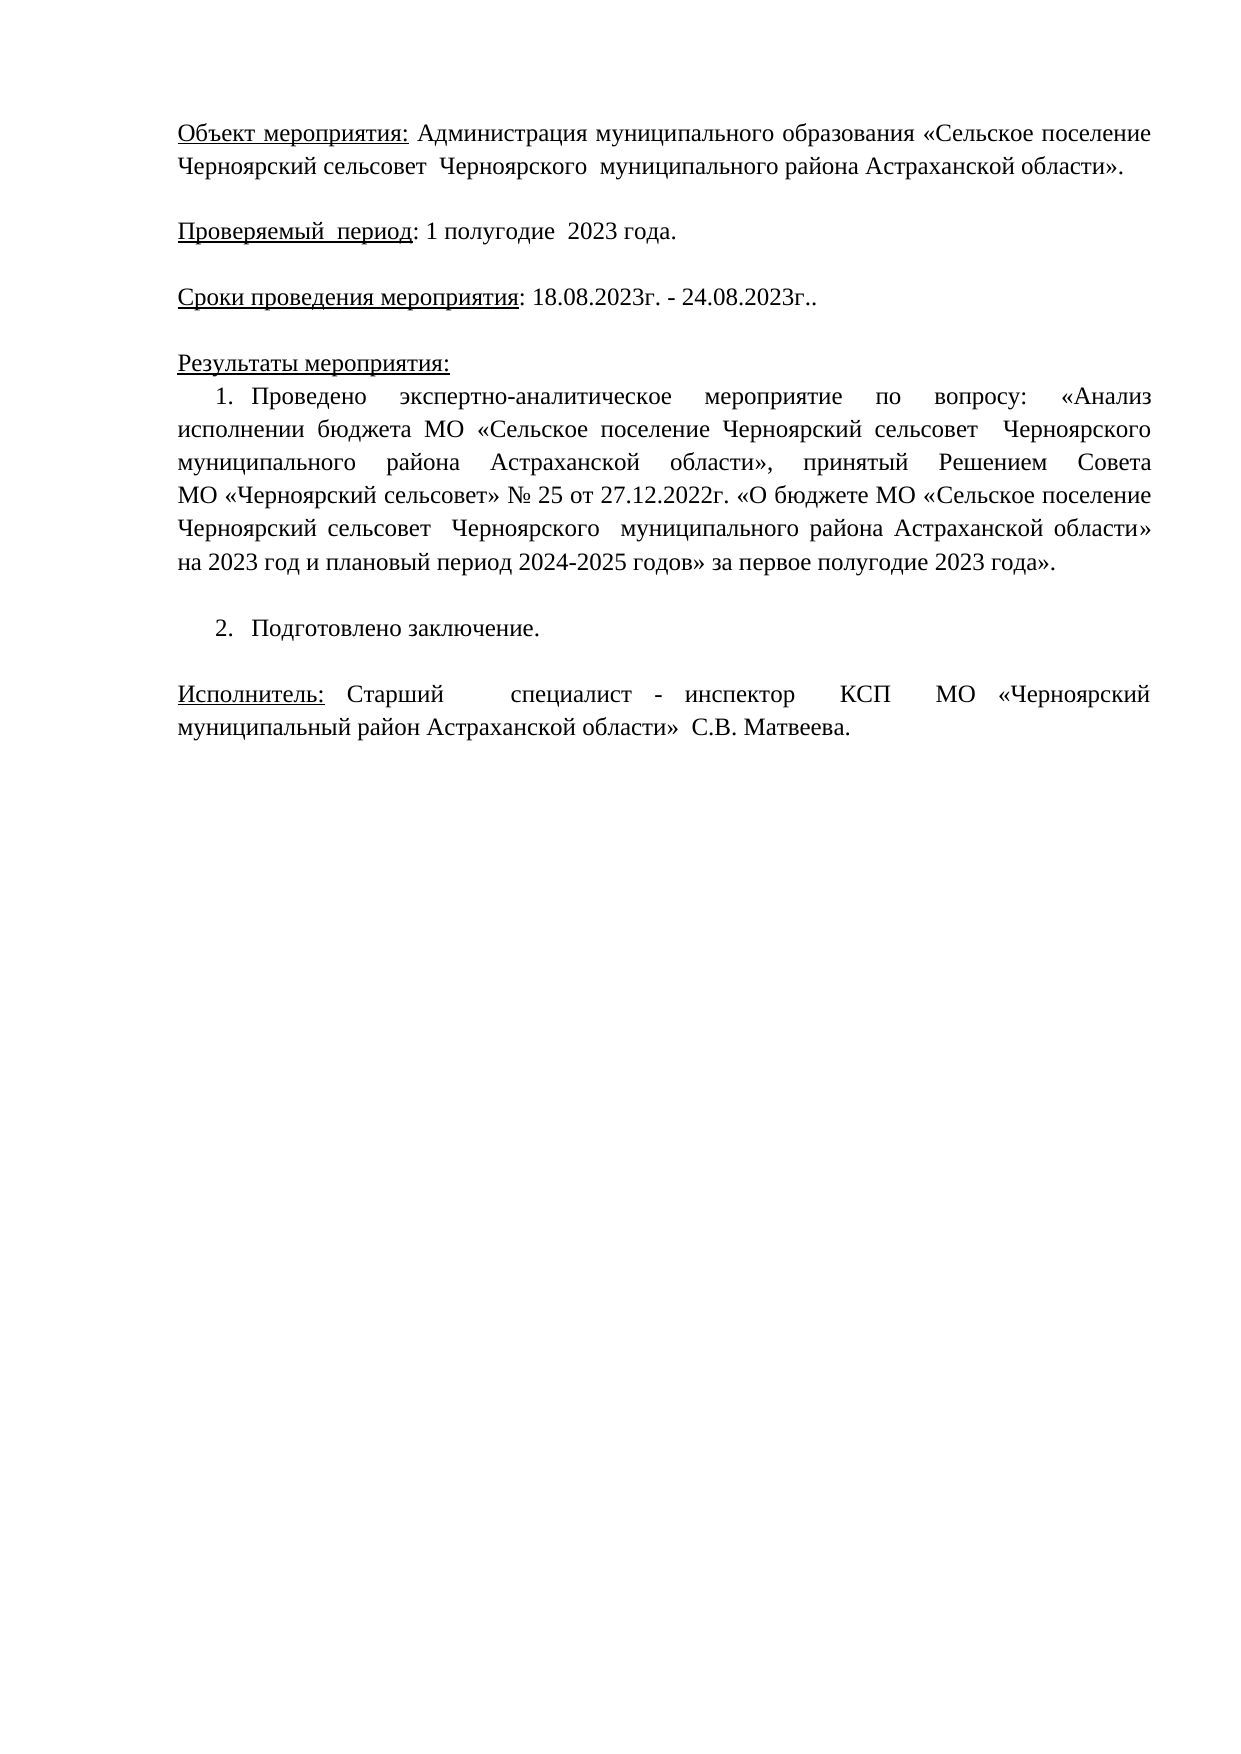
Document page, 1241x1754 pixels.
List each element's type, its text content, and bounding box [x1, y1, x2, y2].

text Результаты мероприятия: [177, 348, 1152, 377]
text Объект мероприятия: Администрация муниципального образования «Сельское поселение Черноярский сельсовет Черноярского муниципального района Астраханской области». [177, 118, 1152, 180]
text Проверяемый период: 1 полугодие 2023 года. [177, 216, 1152, 245]
list Подготовлено заключение. [177, 613, 1152, 641]
text Исполнитель: Старший специалист - инспектор КСП МО «Черноярский муниципальный район Астраханской области» С.В. Матвеева. [177, 679, 1152, 740]
text Сроки проведения мероприятия: 18.08.2023г. - 24.08.2023г.. [177, 282, 1152, 311]
list Проведено экспертно-аналитическое мероприятие по вопросу: «Анализ исполнении бюджета МО «Сельское поселение Черноярский сельсовет Черноярского муниципального района Астраханской области», принятый Решением Совета МО «Черноярский сельсовет» № 25 от 27.12.2022г. «О бюджете МО «Сельское поселение Черноярский сельсовет Черноярского муниципального района Астраханской области» на 2023 год и плановый период 2024-2025 годов» за первое полугодие 2023 года». [177, 381, 1152, 575]
